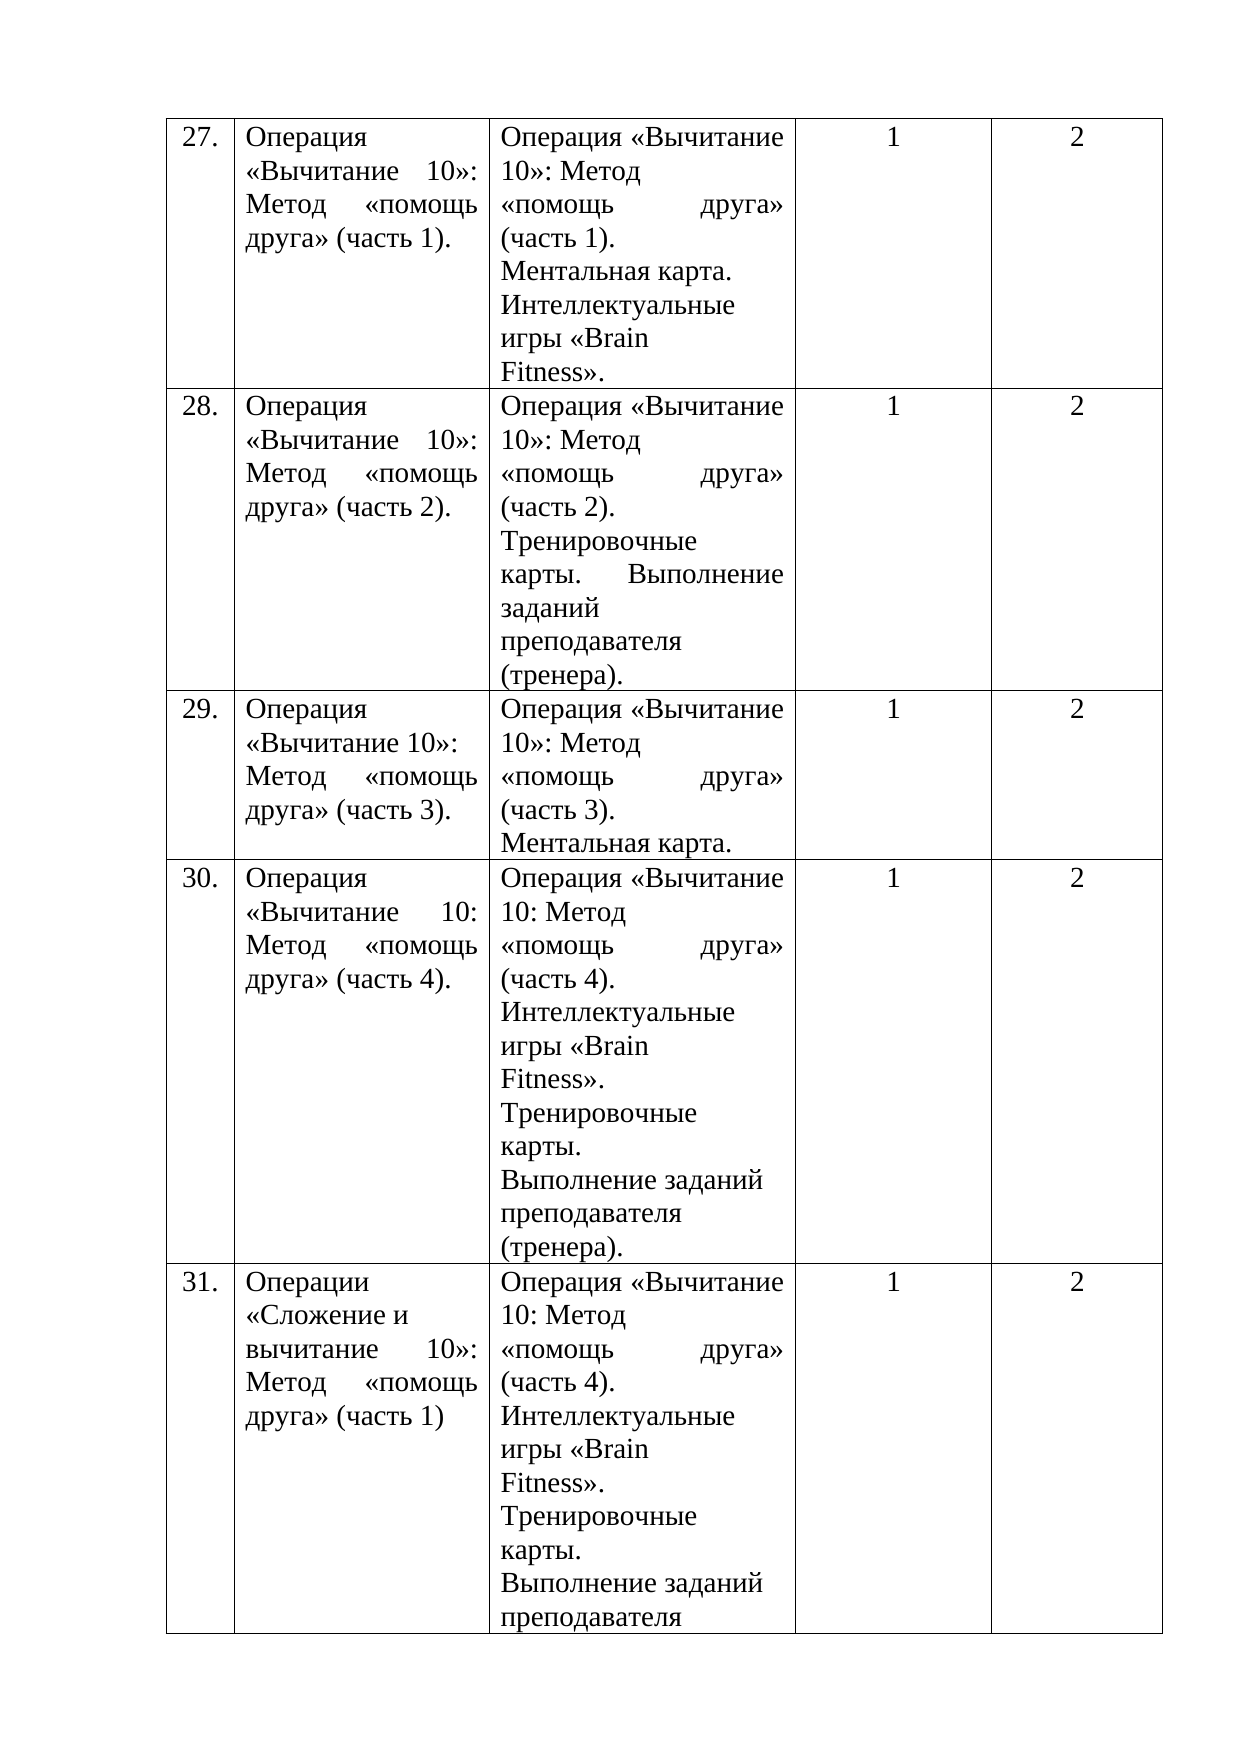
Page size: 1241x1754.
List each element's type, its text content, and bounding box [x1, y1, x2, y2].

table_cell Операция «Вычитание 10»: Метод «помощь друга» (часть 1). [235, 119, 489, 387]
table_cell 2 [992, 691, 1162, 859]
table_cell 1 [796, 1264, 991, 1633]
table_cell 1 [796, 389, 991, 690]
table_cell 2 [992, 119, 1162, 387]
table_cell 28. [167, 389, 234, 690]
table_cell Операция «Вычитание 10»: Метод «помощь друга» (часть 3). Ментальная карта. [490, 691, 795, 859]
table_cell 2 [992, 1264, 1162, 1633]
table_cell Операция «Вычитание 10: Метод «помощь друга» (часть 4). [235, 860, 489, 1263]
table_cell 1 [796, 119, 991, 387]
table_cell 27. [167, 119, 234, 387]
table_cell 2 [992, 389, 1162, 690]
table_cell 30. [167, 860, 234, 1263]
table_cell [235, 1264, 489, 1633]
table_cell 31. [167, 1264, 234, 1633]
table_cell 29. [167, 691, 234, 859]
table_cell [490, 1264, 795, 1633]
table_cell Операция «Вычитание 10»: Метод «помощь друга» (часть 2). [235, 389, 489, 690]
table_cell 2 [992, 860, 1162, 1263]
table_cell 1 [796, 860, 991, 1263]
table_cell Операция «Вычитание 10»: Метод «помощь друга» (часть 2). Тренировочные карты. Выполнение заданий преподавателя (тренера). [490, 389, 795, 690]
table_cell Операция «Вычитание 10»: Метод «помощь друга» (часть 1). Ментальная карта. Интеллектуальные игры «Brain Fitness». [490, 119, 795, 387]
table_cell Операция «Вычитание 10»: Метод «помощь друга» (часть 3). [235, 691, 489, 859]
table_cell 1 [796, 691, 991, 859]
